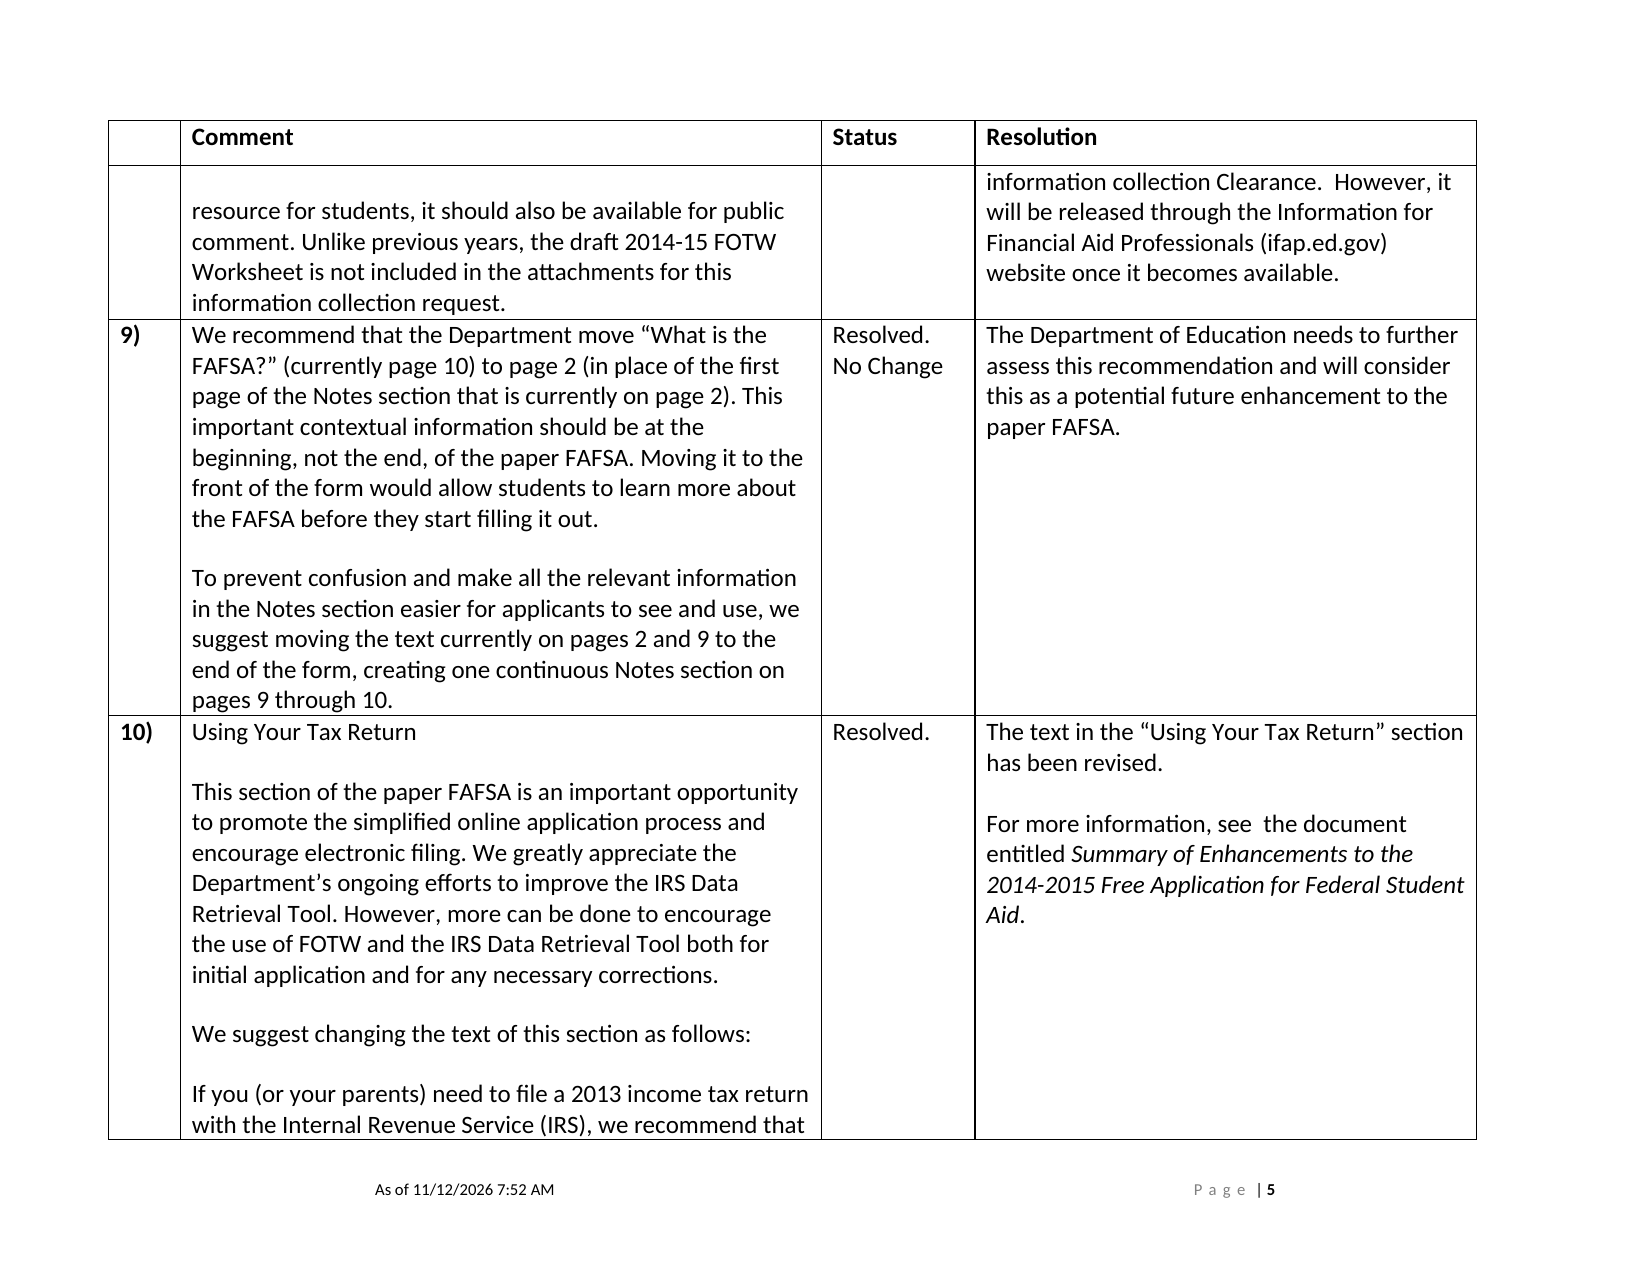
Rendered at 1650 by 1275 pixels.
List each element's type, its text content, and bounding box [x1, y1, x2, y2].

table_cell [181, 166, 821, 319]
table_header Comment [181, 121, 821, 165]
table_cell 10) [109, 716, 180, 1139]
table_header [109, 121, 180, 165]
table_cell We recommend that the Department move “What is the FAFSA?” (currently page 10) to page 2 (in place of the first page of the Notes section that is currently on page 2). This important contextual information should be at the beginning, not the end, of the paper FAFSA. Moving it to the front of the form would allow students to learn more about the FAFSA before they start filling it out. To prevent confusion and make all the relevant information in the Notes section easier for applicants to see and use, we suggest moving the text currently on pages 2 and 9 to the end of the form, creating one continuous Notes section on pages 9 through 10. [181, 320, 821, 715]
table_cell The Department of Education needs to further assess this recommendation and will consider this as a potential future enhancement to the paper FAFSA. [976, 320, 1476, 715]
table_cell Resolved. No Change [822, 320, 974, 715]
table_cell Resolved. [822, 716, 974, 1139]
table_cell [976, 716, 1476, 1139]
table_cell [822, 166, 974, 319]
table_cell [976, 166, 1476, 319]
table_cell 8) [109, 166, 180, 319]
table_header Resolution [976, 121, 1476, 165]
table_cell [181, 716, 821, 1139]
table_cell 9) [109, 320, 180, 715]
table_header Status [822, 121, 974, 165]
